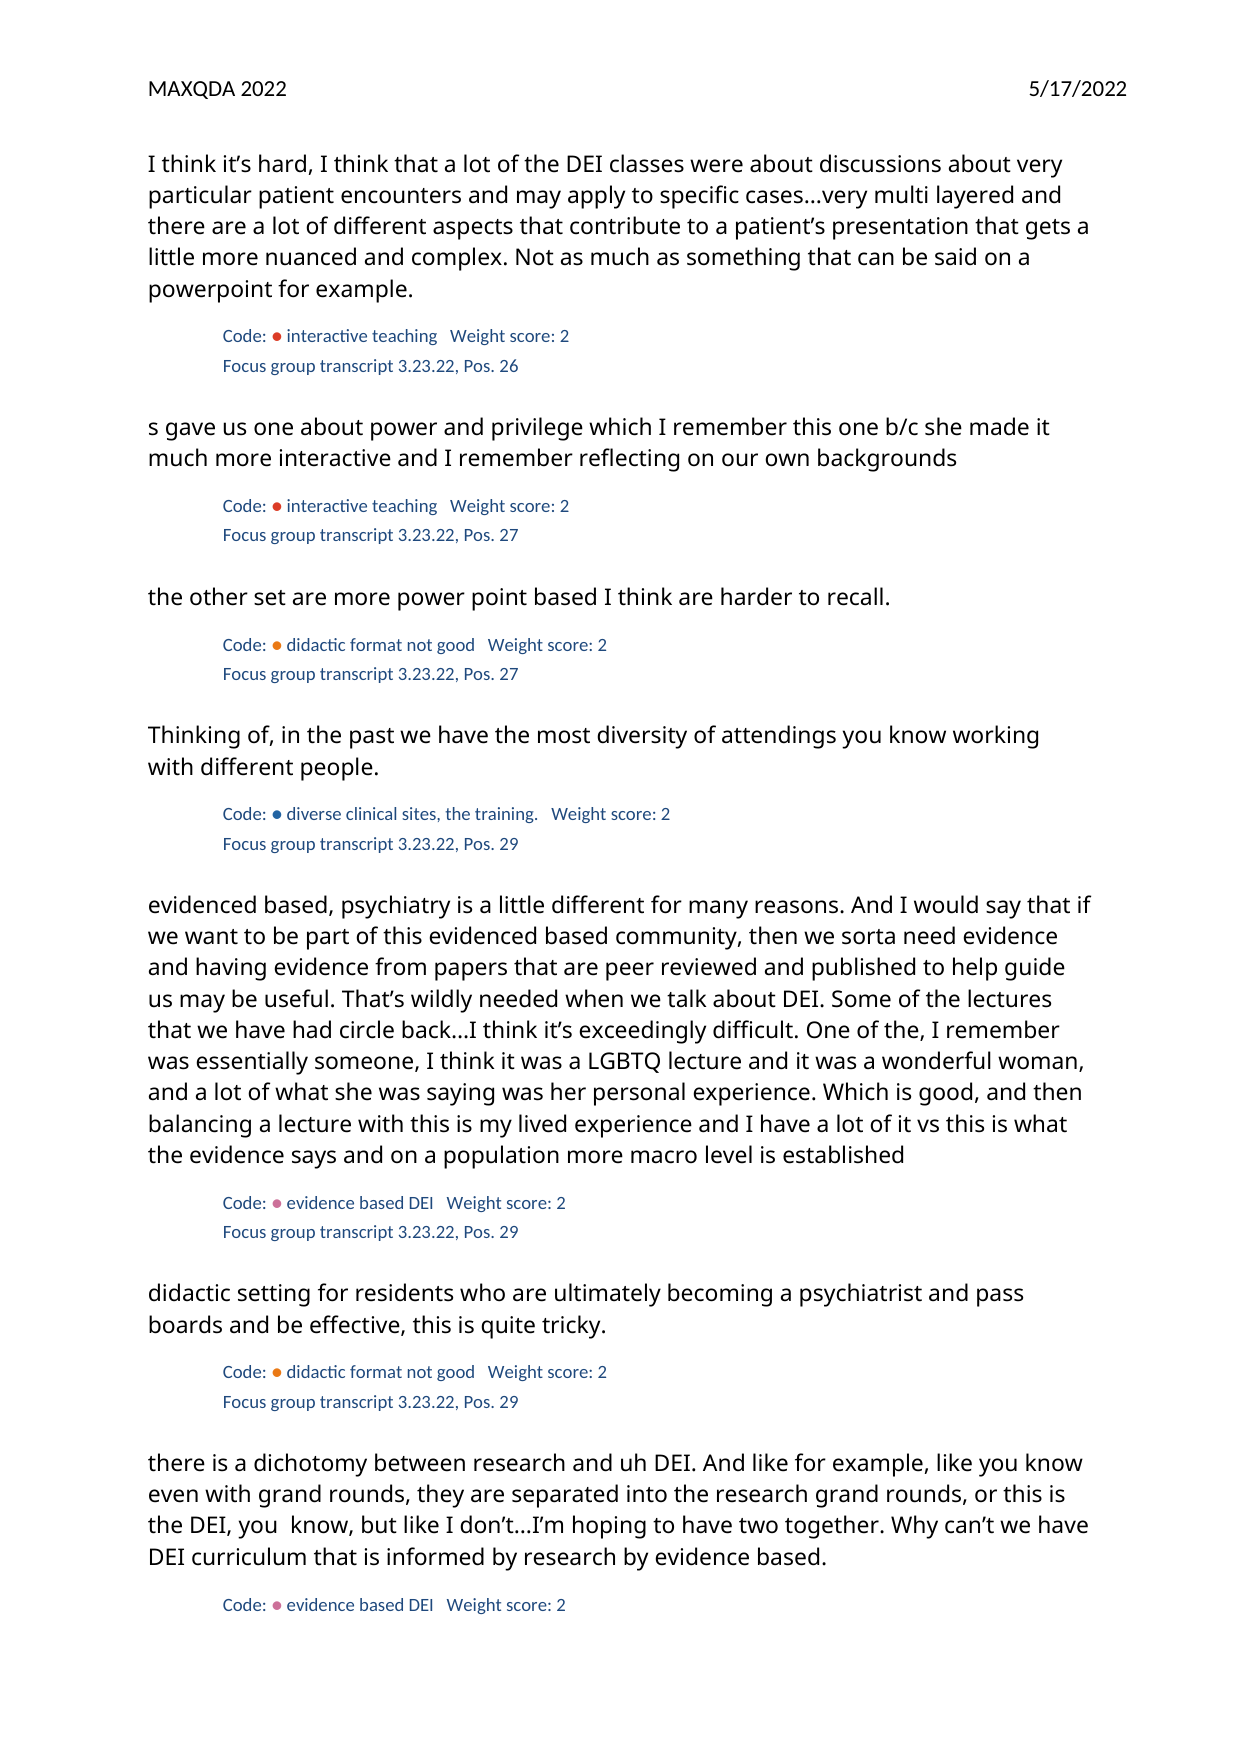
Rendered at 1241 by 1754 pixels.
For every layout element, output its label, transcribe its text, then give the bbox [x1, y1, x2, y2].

text Code: ● didactic format not good Weight score: 2 [223, 633, 1093, 656]
text Code: ● diverse clinical sites, the training. Weight score: 2 [223, 802, 1093, 825]
text Focus group transcript 3.23.22, Pos. 29 [223, 1220, 1093, 1243]
text Focus group transcript 3.23.22, Pos. 27 [223, 662, 1093, 685]
text Code: ● evidence based DEI Weight score: 2 [223, 1593, 1093, 1616]
text there is a dichotomy between research and uh DEI. And like for example, like you know even with grand rounds, they are separated into the research grand rounds, or this is the DEI, you know, but like I don’t…I’m hoping to have two together. Why can’t we have DEI curriculum that is informed by research by evidence based. [148, 1447, 1093, 1572]
text Code: ● didactic format not good Weight score: 2 [223, 1361, 1093, 1383]
text Focus group transcript 3.23.22, Pos. 27 [223, 523, 1093, 546]
text Thinking of, in the past we have the most diversity of attendings you know working with different people. [148, 719, 1093, 782]
text Focus group transcript 3.23.22, Pos. 29 [223, 832, 1093, 854]
text the other set are more power point based I think are harder to recall. [148, 581, 1093, 612]
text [148, 148, 1093, 304]
text Focus group transcript 3.23.22, Pos. 29 [223, 1390, 1093, 1413]
text Focus group transcript 3.23.22, Pos. 26 [223, 354, 1093, 377]
text evidenced based, psychiatry is a little different for many reasons. And I would say that if we want to be part of this evidenced based community, then we sorta need evidence and having evidence from papers that are peer reviewed and published to help guide us may be useful. That’s wildly needed when we talk about DEI. Some of the lectures that we have had circle back…I think it’s exceedingly difficult. One of the, I remember was essentially someone, I think it was a LGBTQ lecture and it was a wonderful woman, and a lot of what she was saying was her personal experience. Which is good, and then balancing a lecture with this is my lived experience and I have a lot of it vs this is what the evidence says and on a population more macro level is established [148, 889, 1093, 1170]
text Code: ● evidence based DEI Weight score: 2 [223, 1191, 1093, 1214]
text Code: ● interactive teaching Weight score: 2 [223, 325, 1093, 348]
text Code: ● interactive teaching Weight score: 2 [223, 494, 1093, 517]
text didactic setting for residents who are ultimately becoming a psychiatrist and pass boards and be effective, this is quite tricky. [148, 1277, 1093, 1340]
text s gave us one about power and privilege which I remember this one b/c she made it much more interactive and I remember reflecting on our own backgrounds [148, 411, 1093, 473]
